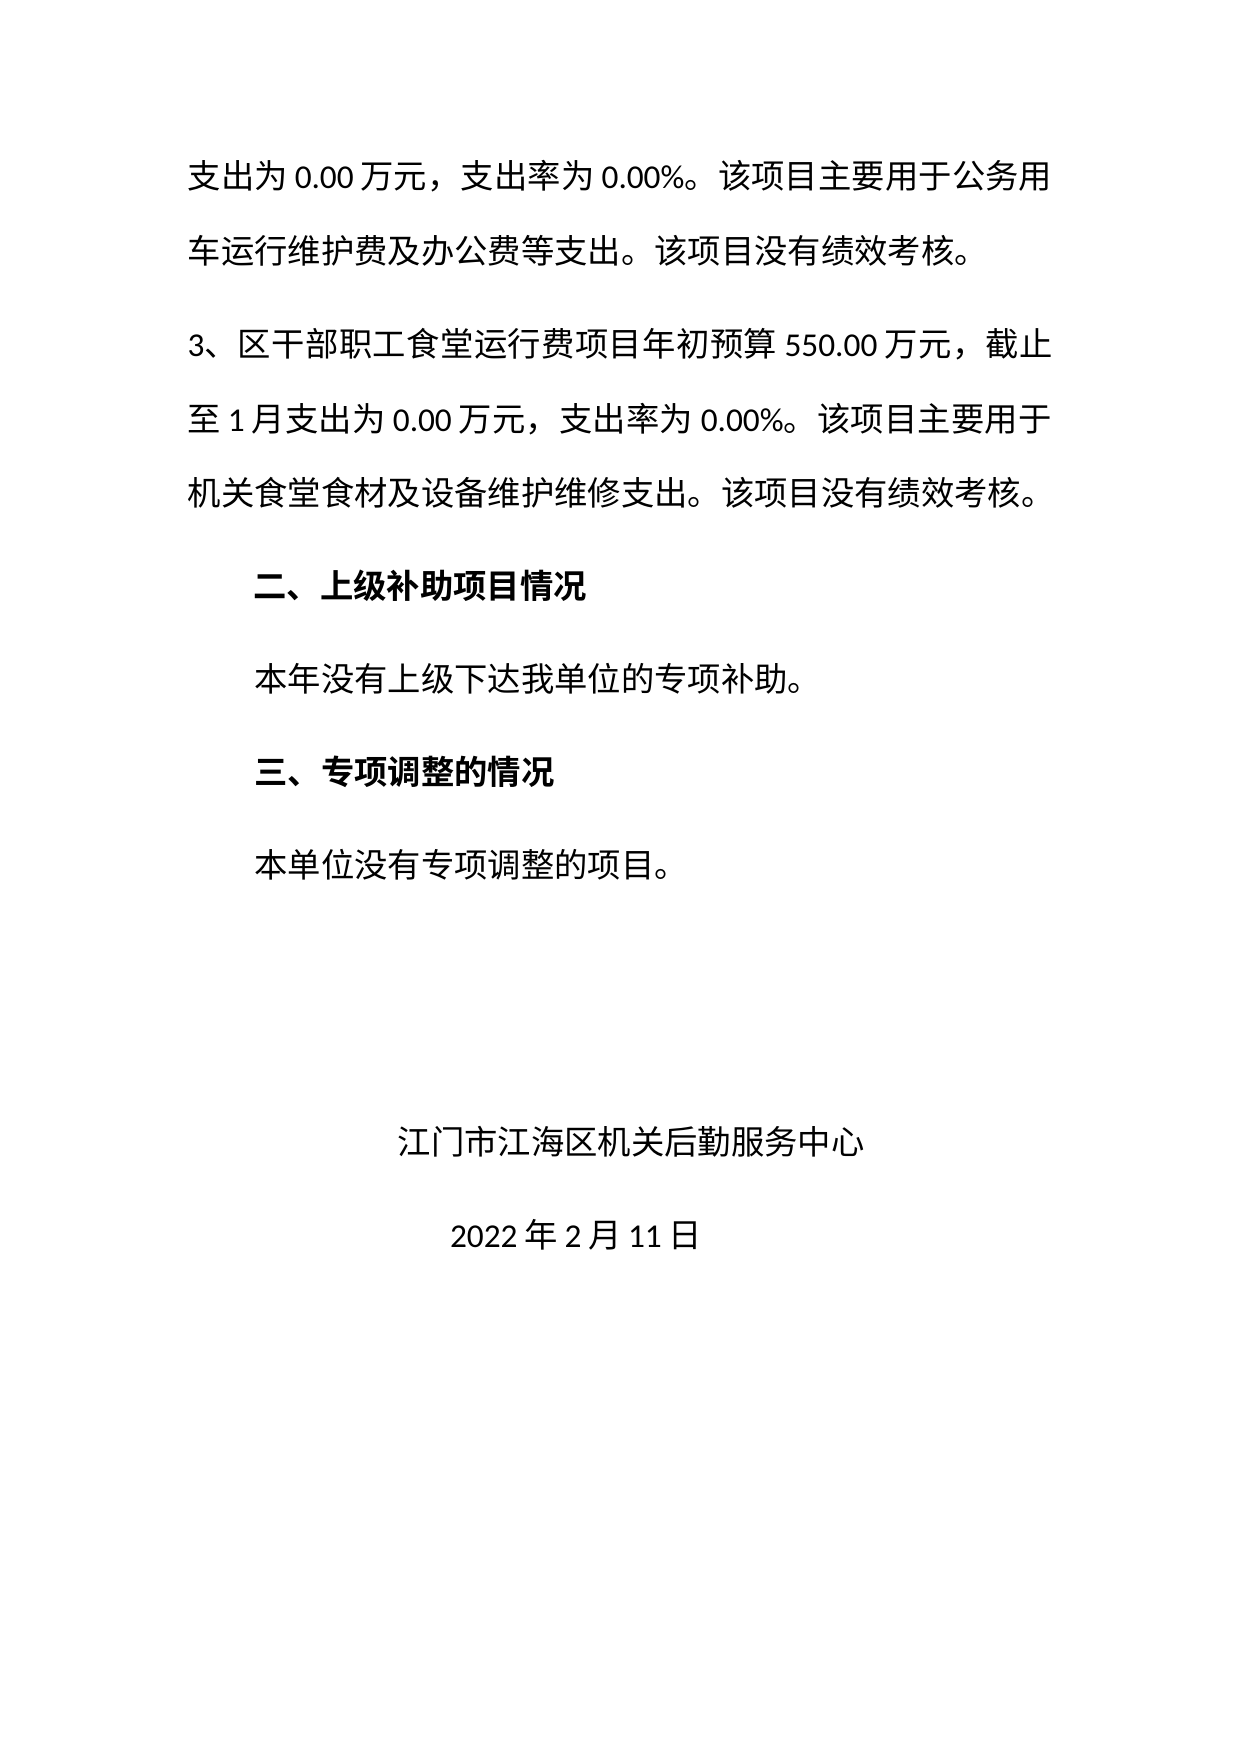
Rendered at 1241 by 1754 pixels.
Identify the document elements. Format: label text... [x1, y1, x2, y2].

text 本单位没有专项调整的项目。 [187, 831, 1053, 896]
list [187, 142, 1053, 281]
text 江门市江海区机关后勤服务中心 [187, 1108, 1053, 1173]
text 2022年2月11日 [187, 1201, 1053, 1266]
list 区干部职工食堂运行费项目年初预算550.00万元，截止至1月支出为0.00万元，支出率为0.00%。该项目主要用于机关食堂食材及设备维护维修支出。该项目没有绩效考核。 [187, 309, 1053, 524]
text 本年没有上级下达我单位的专项补助。 [187, 645, 1053, 710]
text 三、专项调整的情况 [187, 738, 1053, 803]
text 二、上级补助项目情况 [187, 552, 1053, 617]
